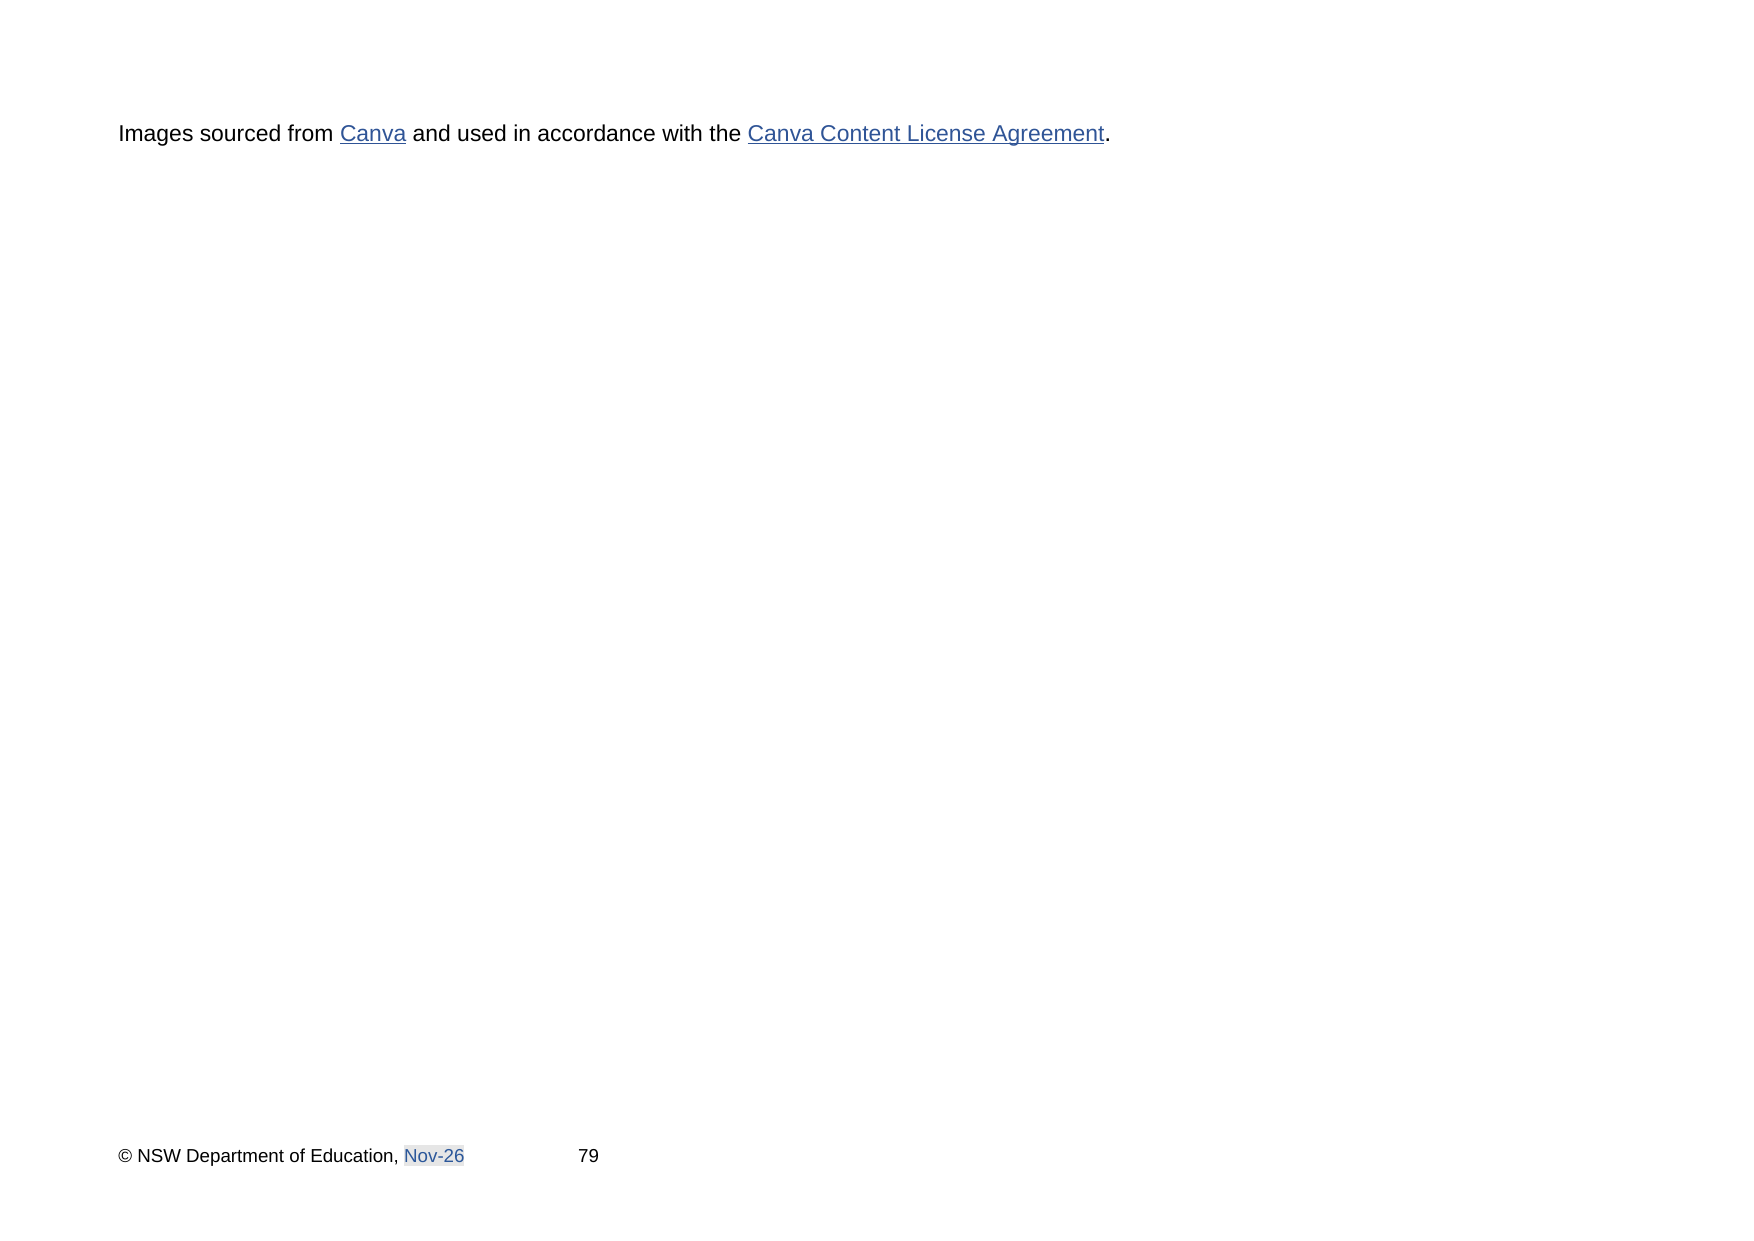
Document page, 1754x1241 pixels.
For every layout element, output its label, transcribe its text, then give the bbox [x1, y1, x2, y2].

text Images sourced from Canva and used in accordance with the Canva Content License Agreement. [118, 118, 1636, 147]
